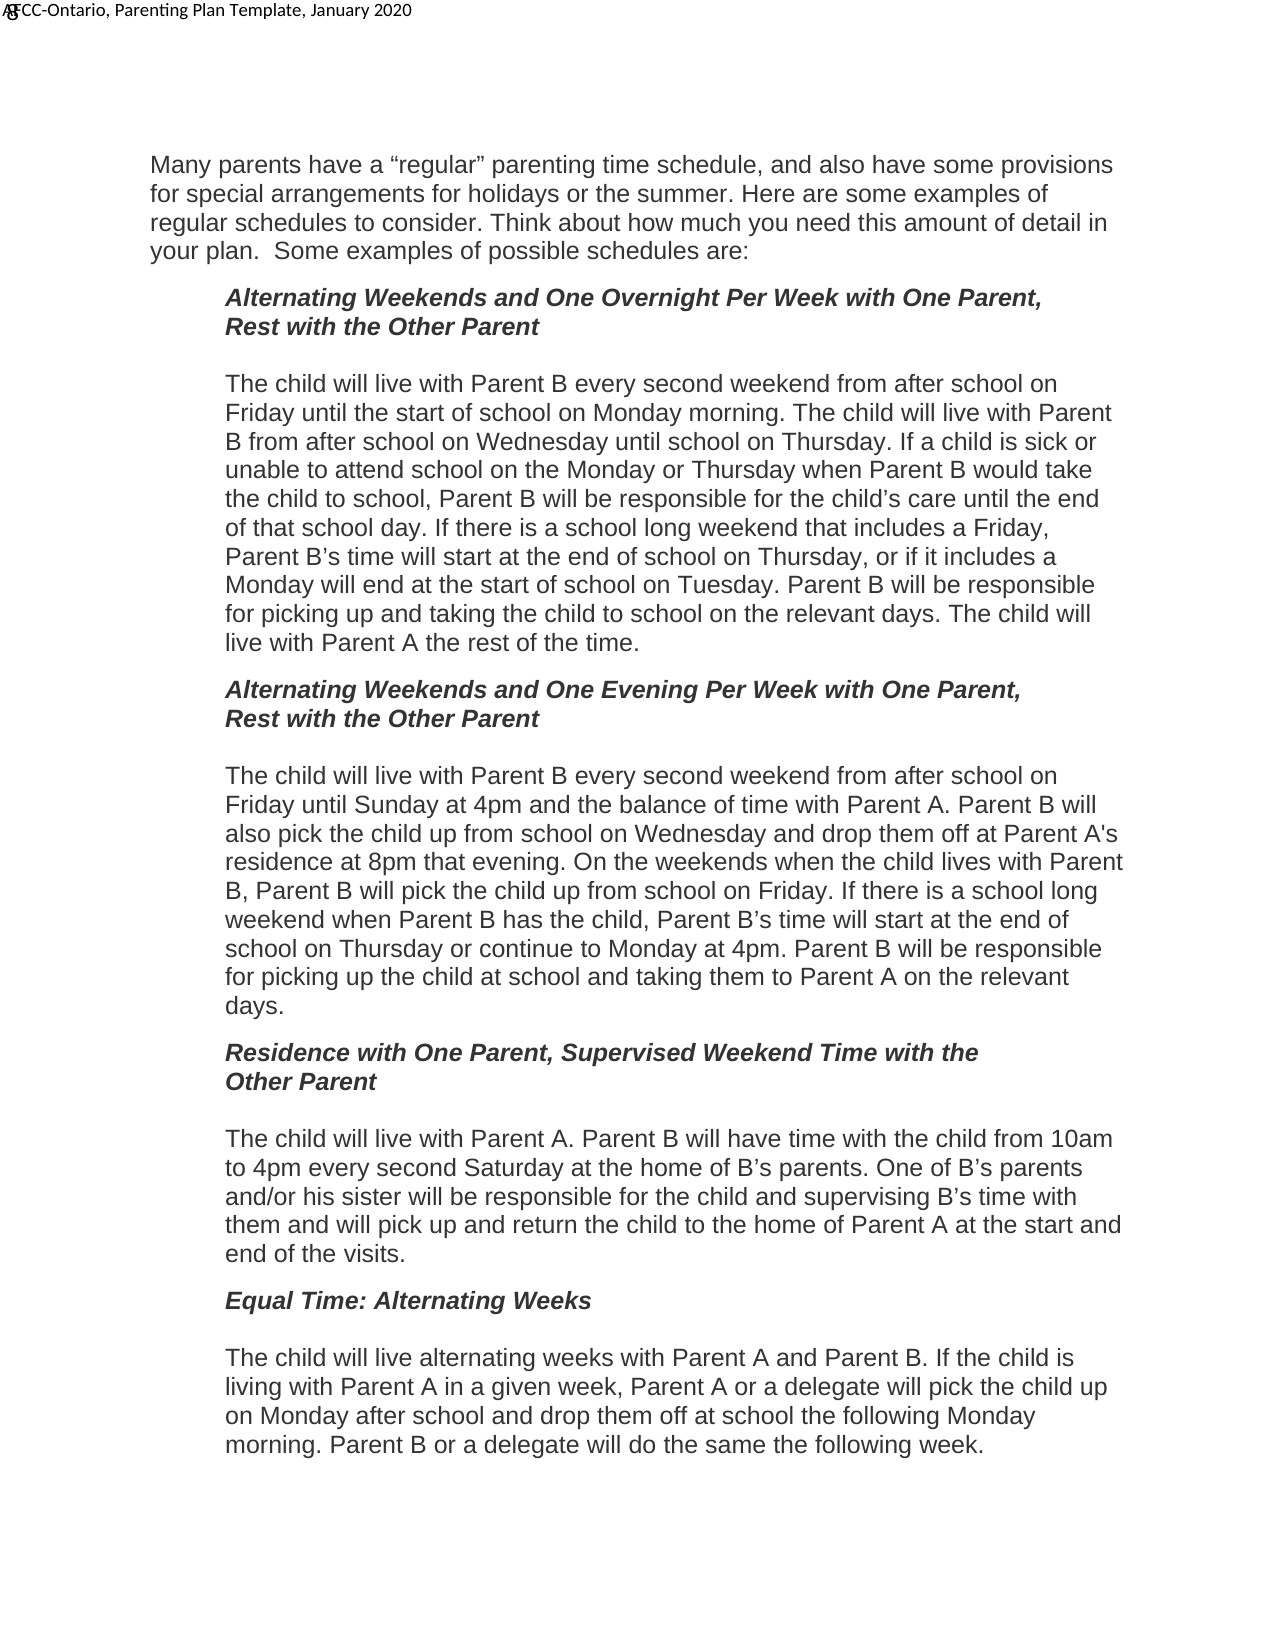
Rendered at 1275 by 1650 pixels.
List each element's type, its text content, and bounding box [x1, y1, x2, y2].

text The child will live with Parent A. Parent B will have time with the child from 10am to 4pm every second Saturday at the home of B’s parents. One of B’s parents and/or his sister will be responsible for the child and supervising B’s time with them and will pick up and return the child to the home of Parent A at the start and end of the visits. [225, 1124, 1125, 1268]
text The child will live alternating weeks with Parent A and Parent B. If the child is living with Parent A in a given week, Parent A or a delegate will pick the child up on Monday after school and drop them off at school the following Monday morning. Parent B or a delegate will do the same the following week. [225, 1343, 1111, 1458]
subtitle Residence with One Parent, Supervised Weekend Time with the Other Parent [225, 1038, 1055, 1095]
subtitle Alternating Weekends and One Overnight Per Week with One Parent, Rest with the Other Parent [225, 283, 1106, 341]
text Many parents have a “regular” parenting time schedule, and also have some provisions for special arrangements for holidays or the summer. Here are some examples of regular schedules to consider. Think about how much you need this amount of detail in your plan. Some examples of possible schedules are: [150, 150, 1117, 265]
subtitle Equal Time: Alternating Weeks [225, 1286, 1192, 1314]
text The child will live with Parent B every second weekend from after school on Friday until Sunday at 4pm and the balance of time with Parent A. Parent B will also pick the child up from school on Wednesday and drop them off at Parent A's residence at 8pm that evening. On the weekends when the child lives with Parent B, Parent B will pick the child up from school on Friday. If there is a school long weekend when Parent B has the child, Parent B’s time will start at the end of school on Thursday or continue to Monday at 4pm. Parent B will be responsible for picking up the child at school and taking them to Parent A on the relevant days. [225, 761, 1126, 1020]
subtitle Alternating Weekends and One Evening Per Week with One Parent, Rest with the Other Parent [225, 675, 1086, 732]
text The child will live with Parent B every second weekend from after school on Friday until the start of school on Monday morning. The child will live with Parent B from after school on Wednesday until school on Thursday. If a child is sick or unable to attend school on the Monday or Thursday when Parent B would take the child to school, Parent B will be responsible for the child’s care until the end of that school day. If there is a school long weekend that includes a Friday, Parent B’s time will start at the end of school on Thursday, or if it includes a Monday will end at the start of school on Tuesday. Parent B will be responsible for picking up and taking the child to school on the relevant days. The child will live with Parent A the rest of the time. [225, 369, 1115, 657]
